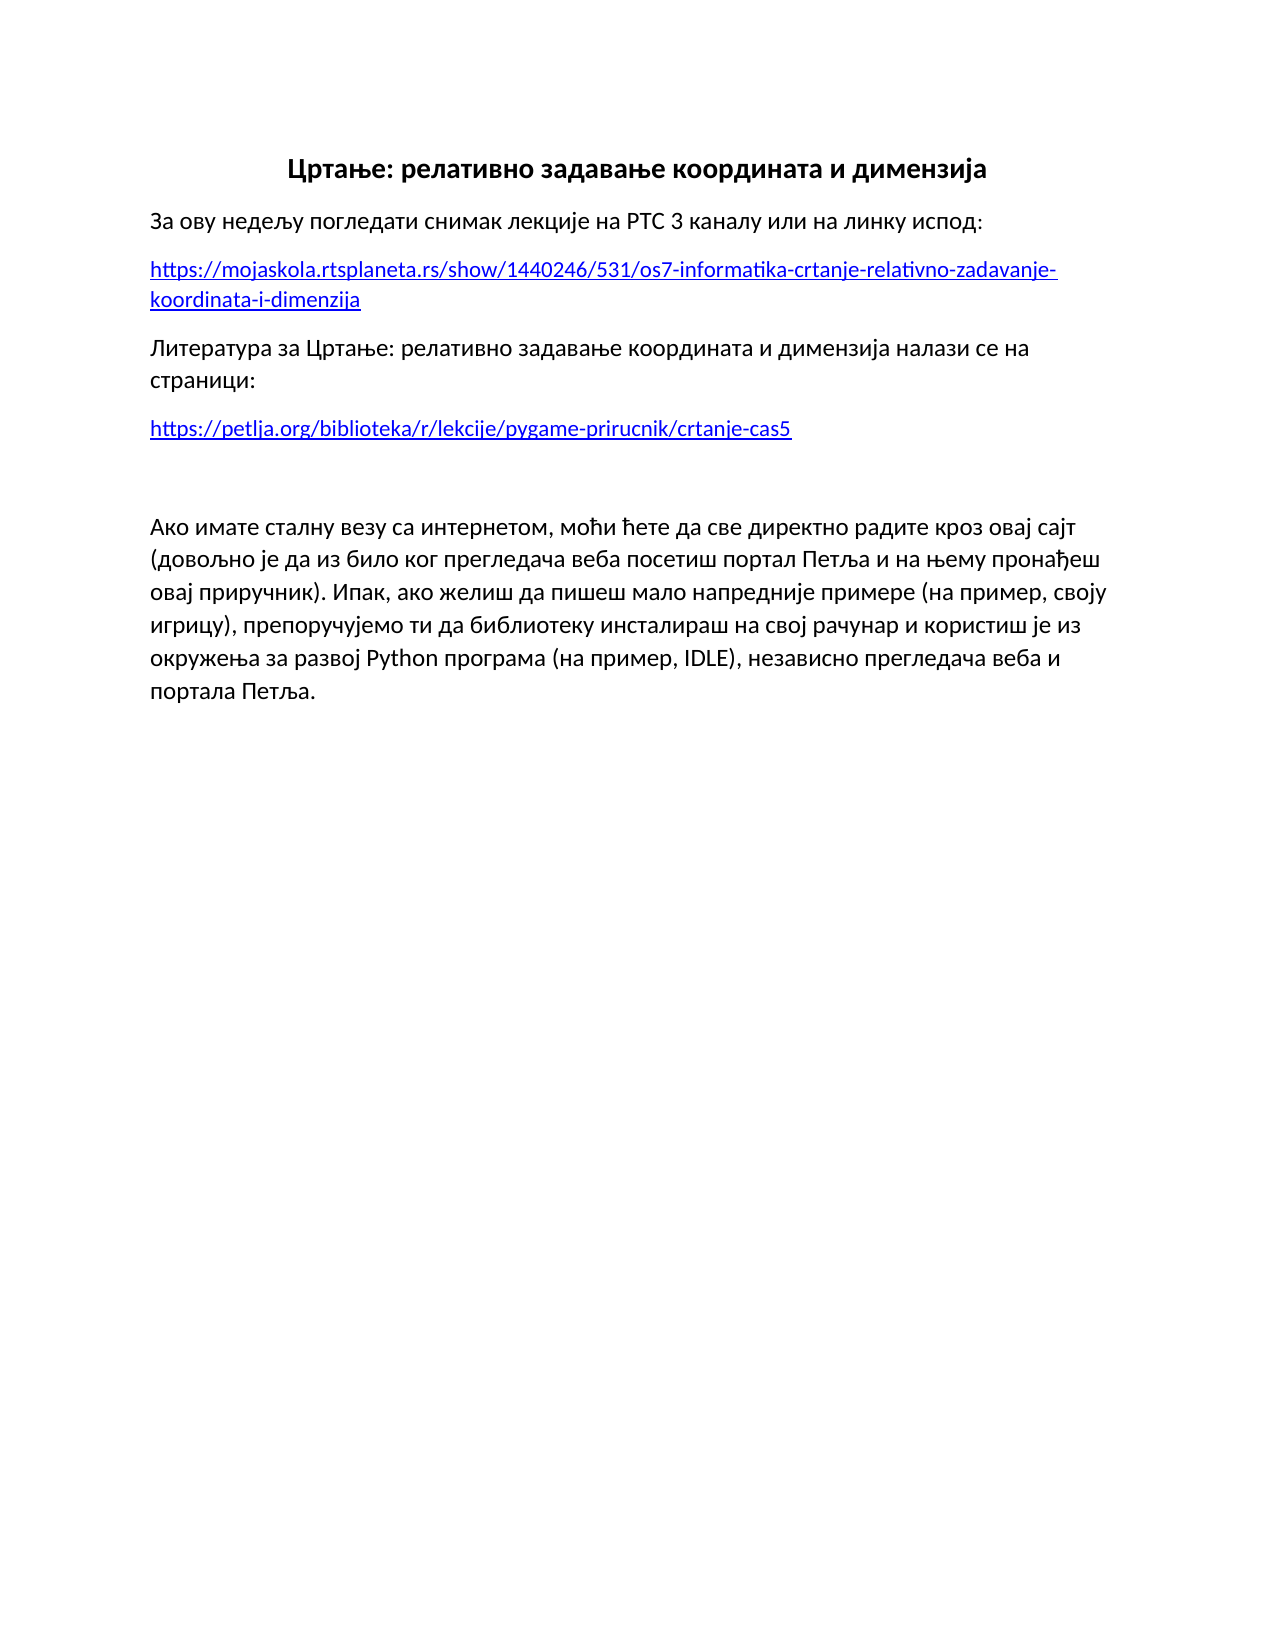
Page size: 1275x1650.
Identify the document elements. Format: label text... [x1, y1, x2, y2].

text Цртање: релативно задавање координата и димензија [150, 150, 1125, 186]
text https://petlja.org/biblioteka/r/lekcije/pygame-prirucnik/crtanje-cas5 [150, 414, 1125, 442]
text https://mojaskola.rtsplaneta.rs/show/1440246/531/os7-informatika-crtanje-relativno-zadavanje-koordinata-i-dimenzija [150, 255, 1125, 313]
text Ако имате сталну везу са интернетом, моћи ћете да све директно радите кроз овај сајт (довољно је да из било ког прегледача веба посетиш портал Петља и на њему пронађеш овај приручник). Ипак, ако желиш да пишеш мало напредније примере (на пример, своју игрицу), препоручујемо ти да библиотеку инсталираш на свој рачунар и користиш је из окружења за развој Python програма (на пример, IDLE), независно прегледача веба и портала Петља. [150, 511, 1125, 706]
text За ову недељу погледати снимак лекције на РТС 3 каналу или на линку испод: [150, 205, 1125, 236]
text Литература за Цртање: релативно задавање координата и димензија налази се на страници: [150, 332, 1125, 395]
